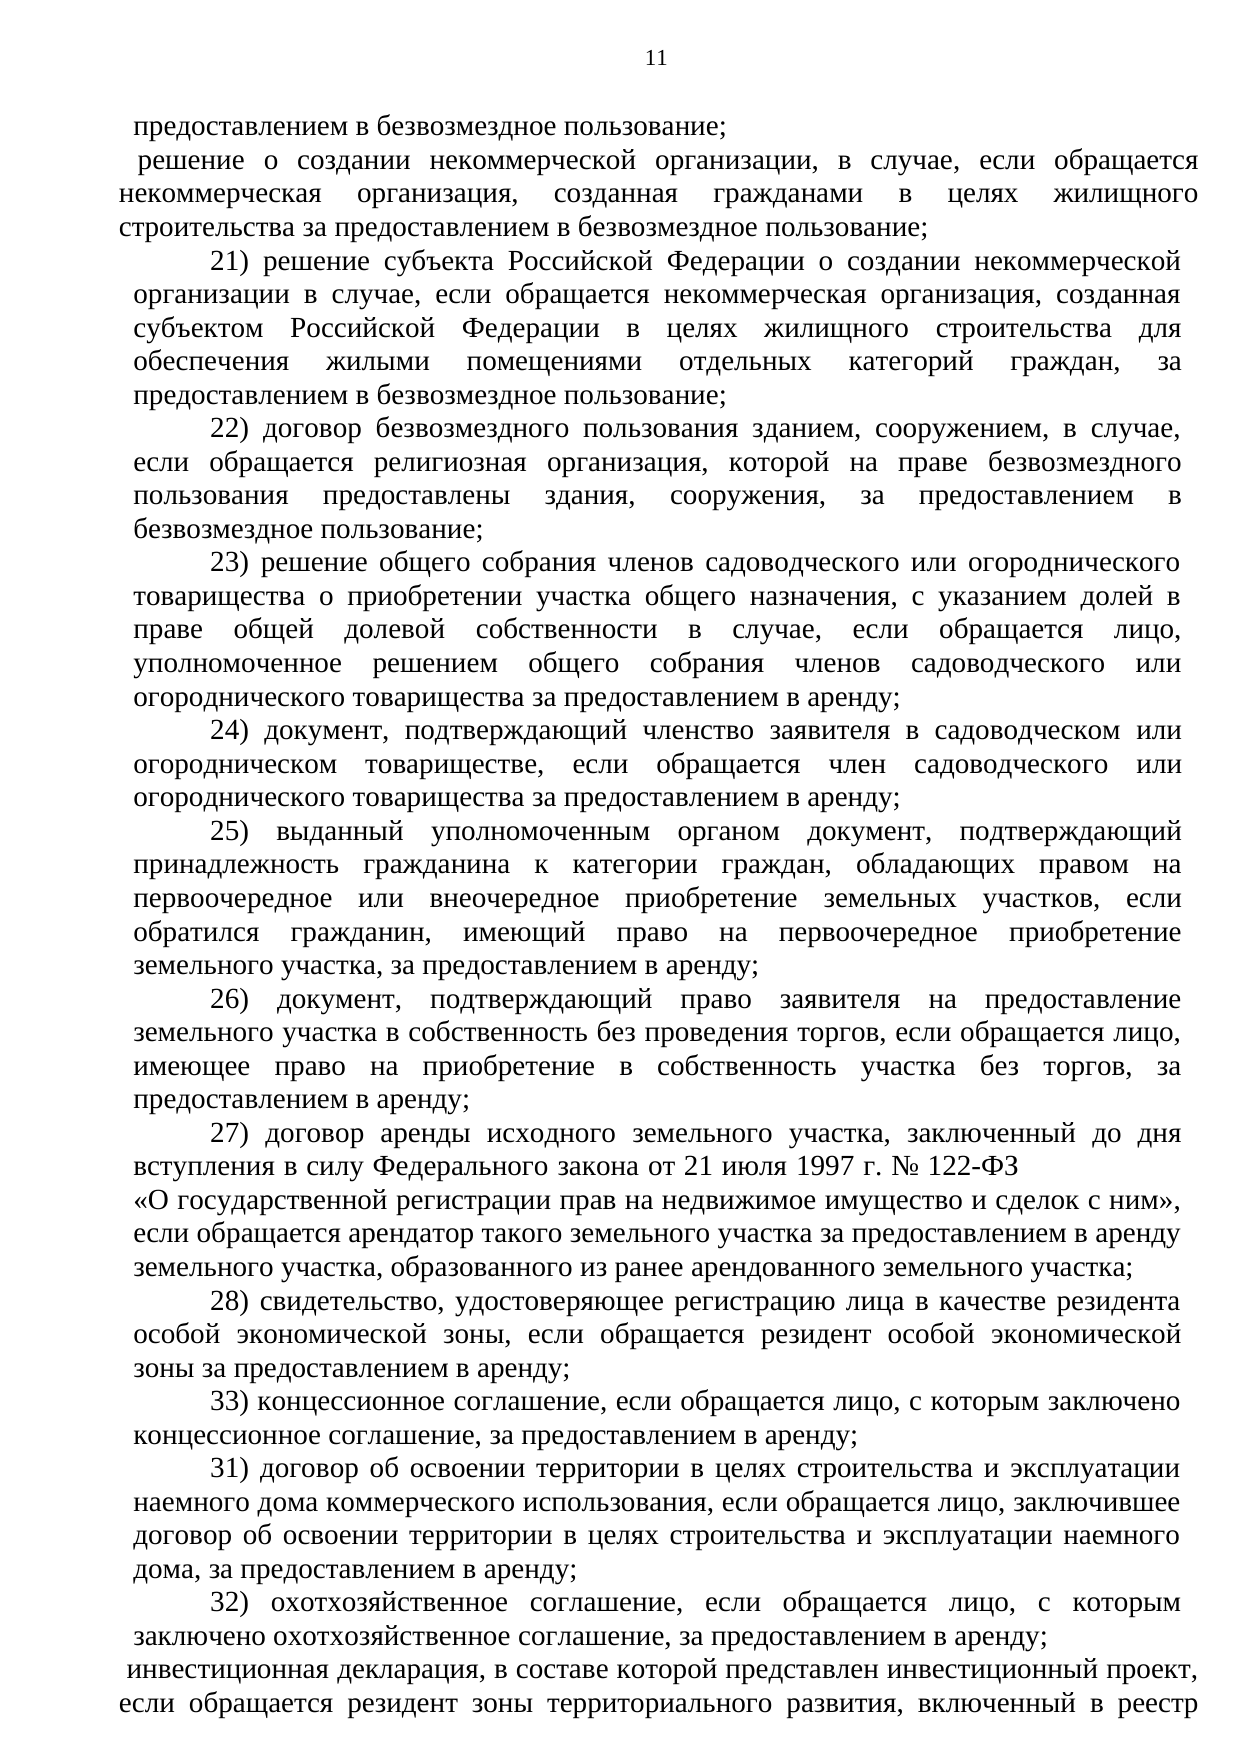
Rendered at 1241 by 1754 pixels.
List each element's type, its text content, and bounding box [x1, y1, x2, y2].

list решение субъекта Российской Федерации о создании некоммерческой организации в случае, если обращается некоммерческая организация, созданная субъектом Российской Федерации в целях жилищного строительства для обеспечения жилыми помещениями отдельных категорий граждан, за предоставлением в безвозмездное пользование; [133, 243, 1182, 410]
list выданный уполномоченным органом документ, подтверждающий принадлежность гражданина к категории граждан, обладающих правом на первоочередное или внеочередное приобретение земельных участков, если обратился гражданин, имеющий право на первоочередное приобретение земельного участка, за предоставлением в аренду; [133, 813, 1182, 981]
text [119, 1652, 1198, 1719]
text «О государственной регистрации прав на недвижимое имущество и сделок с ним», если обращается арендатор такого земельного участка за предоставлением в аренду земельного участка, образованного из ранее арендованного земельного участка; [133, 1182, 1182, 1283]
list свидетельство, удостоверяющее регистрацию лица в качестве резидента особой экономической зоны, если обращается резидент особой экономической зоны за предоставлением в аренду; [133, 1283, 1181, 1383]
list договор аренды исходного земельного участка, заключенный до дня вступления в силу Федерального закона от 21 июля 1997 г. № 122-ФЗ [133, 1115, 1182, 1182]
text решение о создании некоммерческой организации, в случае, если обращается некоммерческая организация, созданная гражданами в целях жилищного строительства за предоставлением в безвозмездное пользование; [119, 142, 1198, 242]
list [133, 108, 1182, 142]
list документ, подтверждающий право заявителя на предоставление земельного участка в собственность без проведения торгов, если обращается лицо, имеющее право на приобретение в собственность участка без торгов, за предоставлением в аренду; [133, 981, 1181, 1115]
list договор безвозмездного пользования зданием, сооружением, в случае, если обращается религиозная организация, которой на праве безвозмездного пользования предоставлены здания, сооружения, за предоставлением в безвозмездное пользование; [133, 410, 1182, 544]
list решение общего собрания членов садоводческого или огороднического товарищества о приобретении участка общего назначения, с указанием долей в праве общей долевой собственности в случае, если обращается лицо, уполномоченное решением общего собрания членов садоводческого или огороднического товарищества за предоставлением в аренду; [133, 544, 1181, 712]
list охотхозяйственное соглашение, если обращается лицо, с которым заключено охотхозяйственное соглашение, за предоставлением в аренду; [133, 1584, 1181, 1652]
list договор об освоении территории в целях строительства и эксплуатации наемного дома коммерческого использования, если обращается лицо, заключившее договор об освоении территории в целях строительства и эксплуатации наемного дома, за предоставлением в аренду; [133, 1450, 1181, 1584]
list документ, подтверждающий членство заявителя в садоводческом или огородническом товариществе, если обращается член садоводческого или огороднического товарищества за предоставлением в аренду; [133, 712, 1182, 813]
text 33) концессионное соглашение, если обращается лицо, с которым заключено концессионное соглашение, за предоставлением в аренду; [133, 1383, 1182, 1450]
